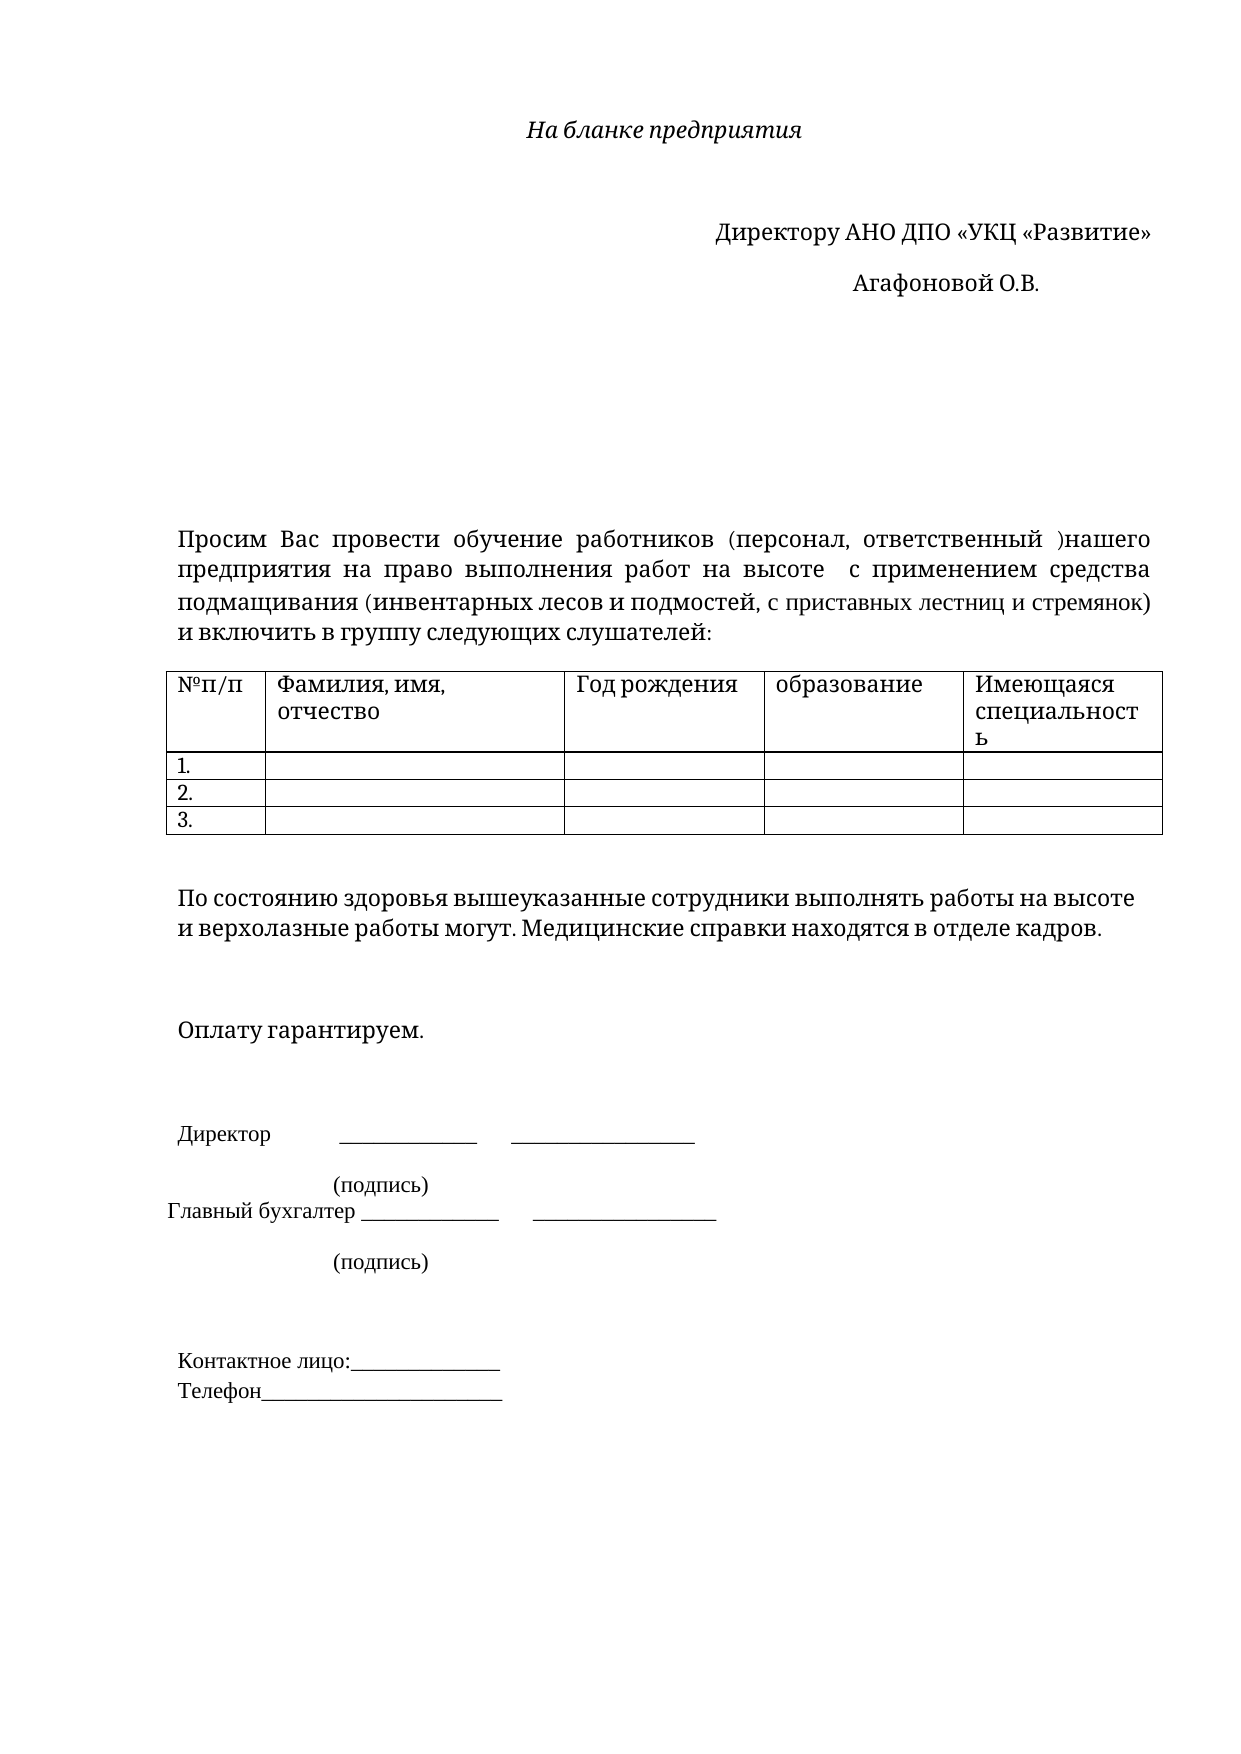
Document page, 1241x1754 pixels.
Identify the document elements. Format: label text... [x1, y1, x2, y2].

table_cell [765, 780, 963, 806]
text (подпись) [118, 1248, 1152, 1275]
text Просим Вас провести обучение работников (персонал, ответственный )нашего предприятия на право выполнения работ на высоте с применением средства подмащивания (инвентарных лесов и подмостей, с приставных лестниц и стремянок) и включить в группу следующих слушателей: [177, 526, 1152, 647]
text Оплату гарантируем. [177, 1018, 1152, 1044]
table_header Фамилия, имя, отчество [266, 672, 564, 751]
table_cell [266, 807, 564, 833]
table_cell [765, 807, 963, 833]
text Директор ____________ ________________ [177, 1120, 1152, 1146]
text По состоянию здоровья вышеуказанные сотрудники выполнять работы на высоте и верхолазные работы могут. Медицинские справки находятся в отделе кадров. [177, 886, 1152, 942]
text Контактное лицо:_____________ [177, 1347, 1152, 1373]
table_header образование [765, 672, 963, 751]
table_header Имеющаяся специальность [964, 672, 1162, 751]
table_header №п/п [167, 672, 265, 751]
table_cell 1. [167, 753, 265, 779]
table_cell 2. [167, 780, 265, 806]
table_cell [565, 753, 764, 779]
table_cell [565, 780, 764, 806]
text Агафоновой О.В. [177, 271, 1152, 298]
table_cell [964, 780, 1162, 806]
table_cell [765, 753, 963, 779]
text На бланке предприятия [177, 118, 1152, 144]
table_cell [266, 753, 564, 779]
text Главный бухгалтер ____________ ________________ [118, 1197, 1152, 1224]
text (подпись) [118, 1171, 1152, 1197]
text Директору АНО ДПО «УКЦ «Развитие» [177, 220, 1152, 247]
table_cell [964, 753, 1162, 779]
table_cell [964, 807, 1162, 833]
table_header Год рождения [565, 672, 764, 751]
table_cell [266, 780, 564, 806]
table_cell 3. [167, 807, 265, 833]
table_cell [565, 807, 764, 833]
text Телефон_____________________ [177, 1377, 1152, 1403]
